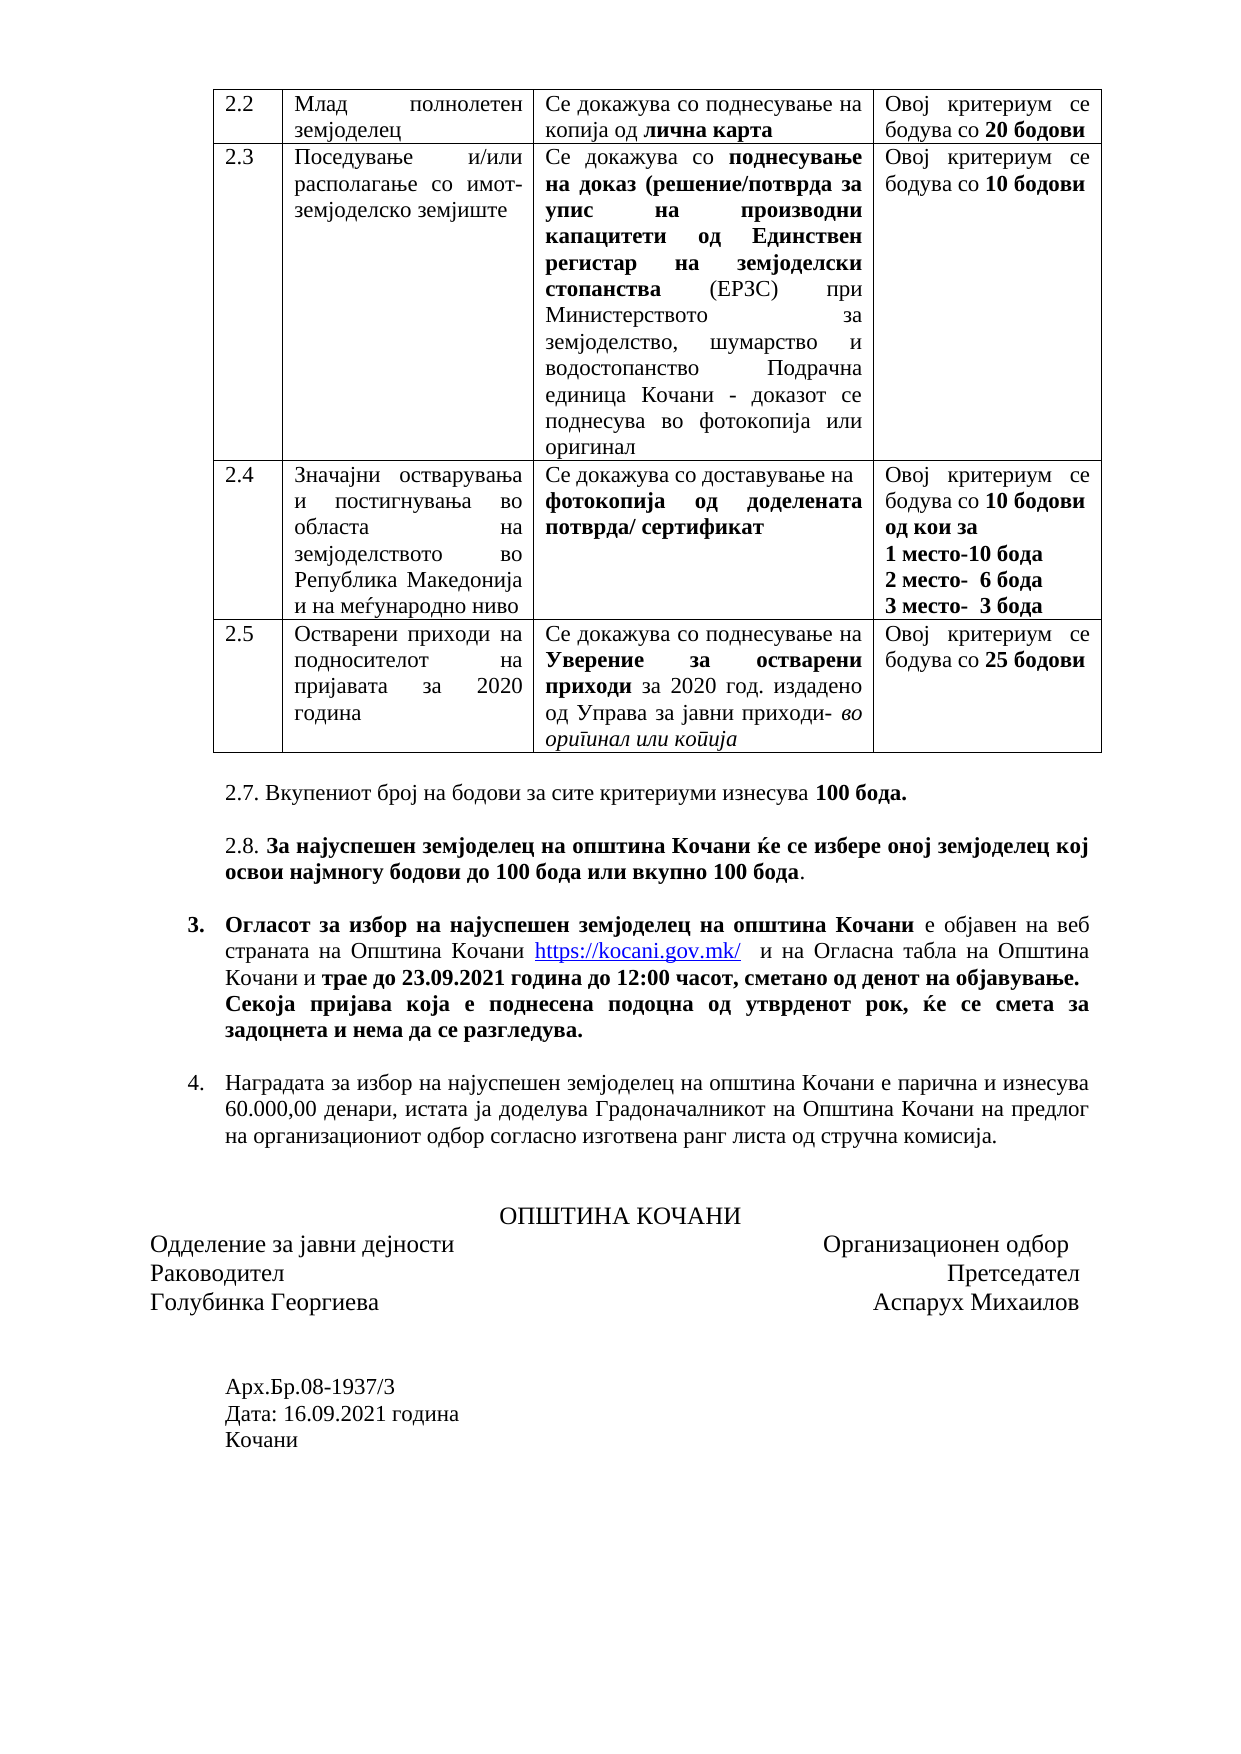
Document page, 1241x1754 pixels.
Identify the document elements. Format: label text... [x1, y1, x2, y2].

table_cell 2.5 [214, 620, 282, 752]
text Кочани [150, 1426, 1090, 1452]
text 2.7. Вкупениот број на бодови за сите критериуми изнесува 100 бода. [225, 779, 1090, 805]
table_cell Се докажува со доставување на фотокопија од доделената потврда/ сертификат [534, 461, 873, 619]
table_cell Се докажува со поднесување на Уверение за остварени приходи за 2020 год. издадено од Управа за јавни приходи- во оригинал или копија [534, 620, 873, 752]
table_cell Овој критериум се бодува со 10 бодови од кои за 1 место-10 бода 2 место- 6 бода 3 место- 3 бода [874, 461, 1101, 619]
text ОПШТИНА КОЧАНИ [150, 1201, 1090, 1229]
table_cell 2.4 [214, 461, 282, 619]
text Дата: 16.09.2021 година [150, 1399, 1090, 1426]
table_cell Овој критериум се бодува со 25 бодови [874, 620, 1101, 752]
table_cell Значајни остварувања и постигнувања во областа на земјоделството во Република Македонија и на меѓународно ниво [283, 461, 533, 619]
table_cell Се докажува со поднесување на доказ (решение/потврда за упис на производни капацитети од Единствен регистар на земјоделски стопанства (ЕРЗС) при Министерството за земјоделство, шумарство и водостопанство Подрачна единица Кочани - доказот се поднесува во фотокопија или оригинал [534, 144, 873, 460]
table_cell Млад полнолетен земјоделец [283, 90, 533, 142]
table_cell Поседување и/или располагање со имот-земјоделско земјиште [283, 144, 533, 460]
list Огласот за избор на најуспешен земјоделец на општина Кочани е објавен на веб страната на Општина Кочани https://kocani.gov.mk/ и на Огласна табла на Општина Кочани и трае до 23.09.2021 година до 12:00 часот, сметано од денот на објавување. [187, 911, 1090, 990]
table_cell Остварени приходи на подносителот на пријавата за 2020 година [283, 620, 533, 752]
text Одделение за јавни дејности Организационен одбор [150, 1229, 1090, 1258]
table_cell Овој критериум се бодува со 20 бодови [874, 90, 1101, 142]
text Секоја пријава која е поднесена подоцна од утврденот рок, ќе се смета за задоцнета и нема да се разгледува. [225, 990, 1090, 1043]
text Арх.Бр.08-1937/3 [150, 1373, 1090, 1399]
list Наградата за избор на најуспешен земјоделец на општина Кочани е парична и изнесува 60.000,00 денари, истата ја доделува Градоначалникот на Општина Кочани на предлог на организациониот одбор согласно изготвена ранг листа од стручна комисија. [187, 1069, 1090, 1148]
table_cell 2.2 [214, 90, 282, 142]
text Голубинка Георгиева Аспарух Михаилов [150, 1287, 1090, 1316]
table_cell 2.3 [214, 144, 282, 460]
text 2.8. За најуспешен земјоделец на општина Кочани ќе се избере оној земјоделец кој освои најмногу бодови до 100 бода или вкупно 100 бода. [225, 832, 1090, 884]
text Раководител Претседател [150, 1258, 1090, 1287]
table_cell Овој критериум се бодува со 10 бодови [874, 144, 1101, 460]
table_cell Се докажува со поднесување на копија од лична карта [534, 90, 873, 142]
